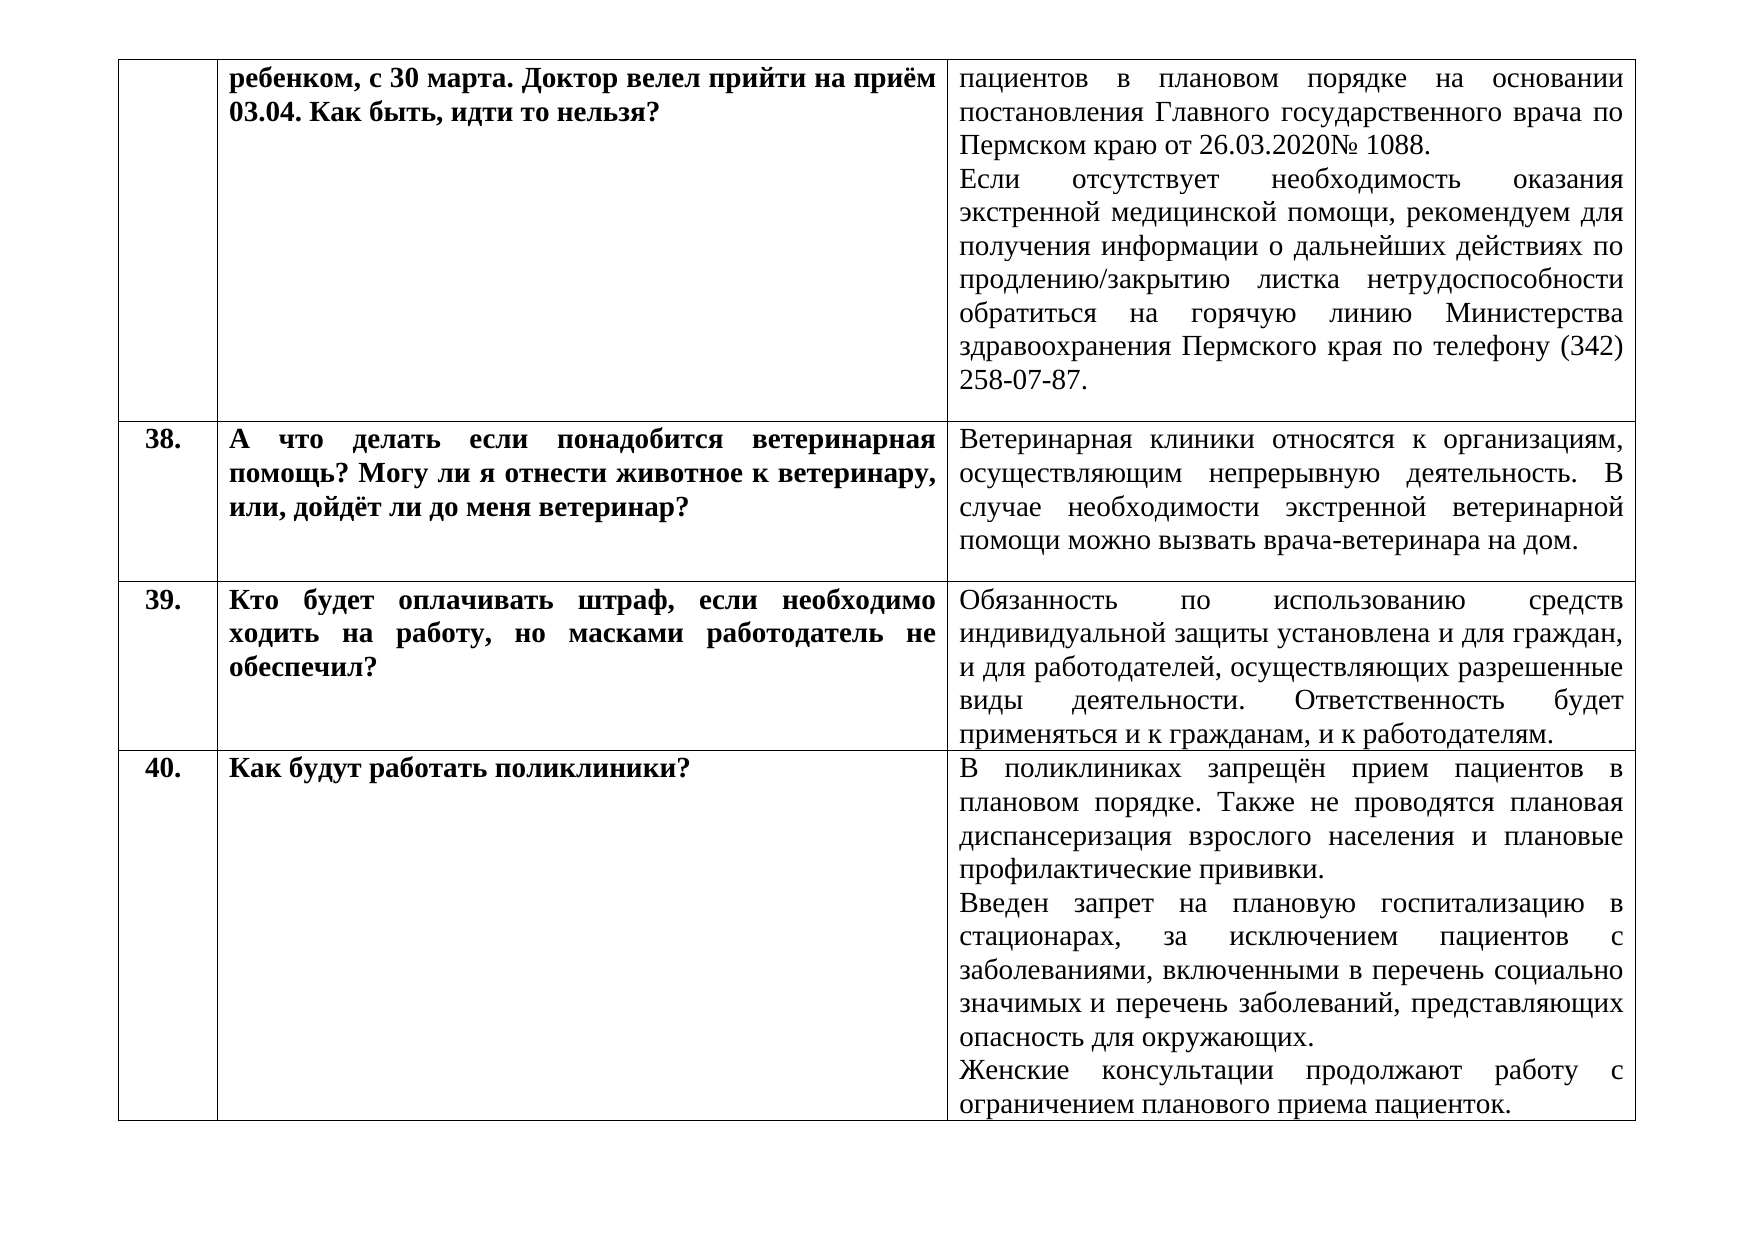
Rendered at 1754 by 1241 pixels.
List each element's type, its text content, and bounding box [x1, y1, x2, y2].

table_cell [119, 751, 217, 1119]
table_cell [119, 582, 217, 749]
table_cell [218, 751, 947, 1119]
table_cell Кто будет оплачивать штраф, если необходимо ходить на работу, но масками работодатель не обеспечил? [218, 582, 947, 749]
table_cell [119, 60, 217, 421]
table_cell [119, 422, 217, 581]
table_cell Обязанность по использованию средств индивидуальной защиты установлена и для граждан, и для работодателей, осуществляющих разрешенные виды деятельности. Ответственность будет применяться и к гражданам, и к работодателям. [948, 582, 1635, 749]
table_cell А что делать если понадобится ветеринарная помощь? Могу ли я отнести животное к ветеринару, или, дойдёт ли до меня ветеринар? [218, 422, 947, 581]
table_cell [948, 751, 1635, 1119]
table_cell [948, 60, 1635, 421]
table_cell Здравствуйте, нахожусь на больничном по уходу за ребенком, с 30 марта. Доктор велел прийти на приём 03.04. Как быть, идти то нельзя? [218, 60, 947, 421]
table_cell Ветеринарная клиники относятся к организациям, осуществляющим непрерывную деятельность. В случае необходимости экстренной ветеринарной помощи можно вызвать врача-ветеринара на дом. [948, 422, 1635, 581]
